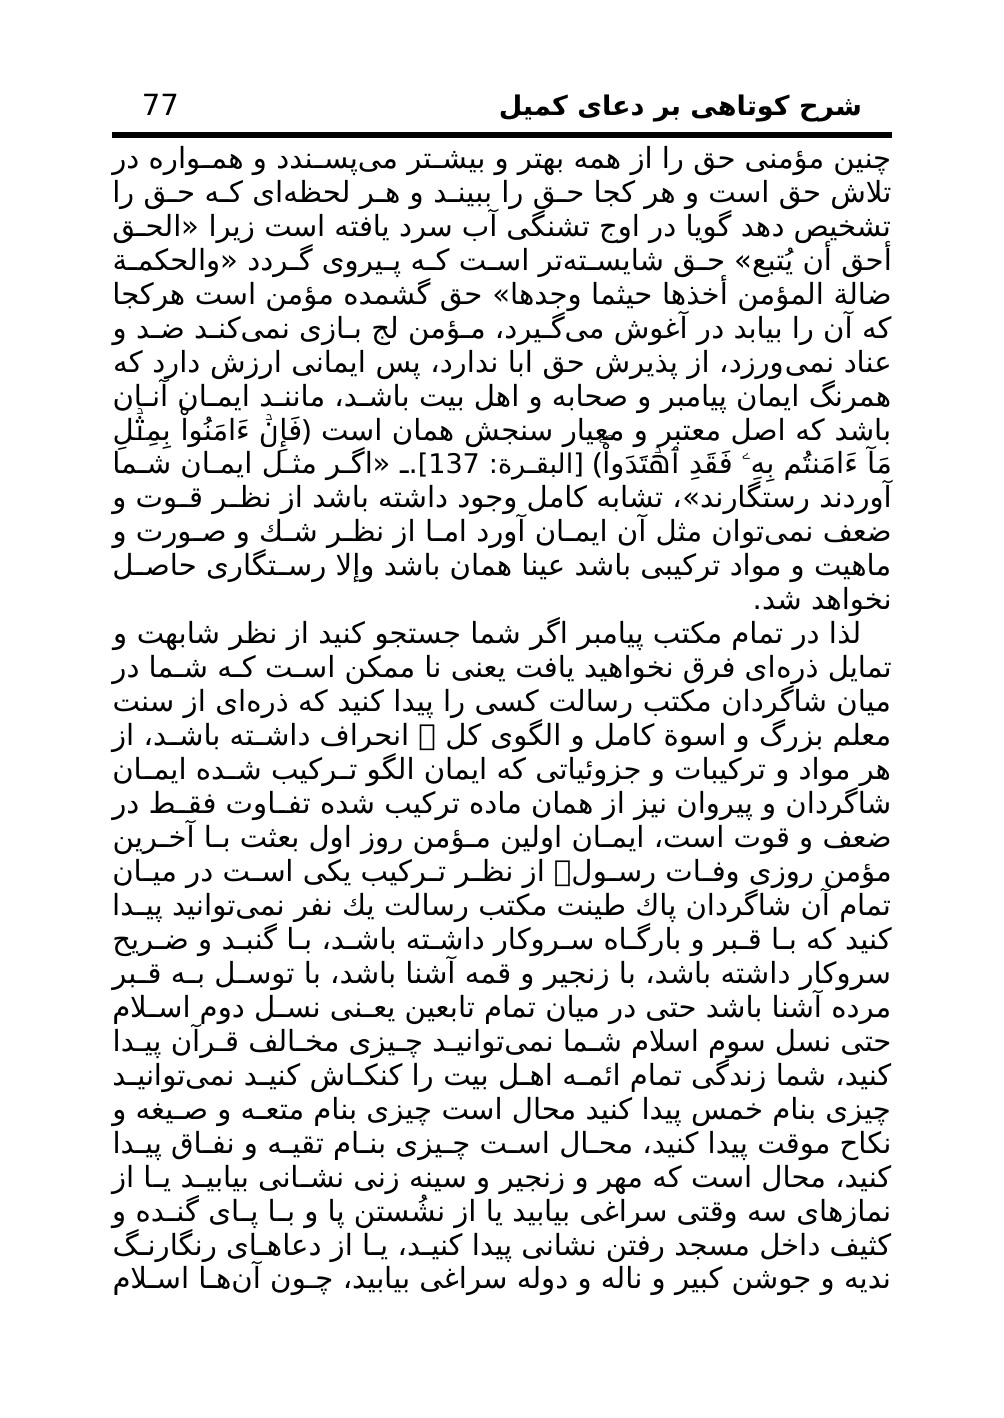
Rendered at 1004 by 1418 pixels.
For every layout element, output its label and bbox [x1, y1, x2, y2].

text [112, 141, 892, 617]
text [112, 617, 892, 1296]
